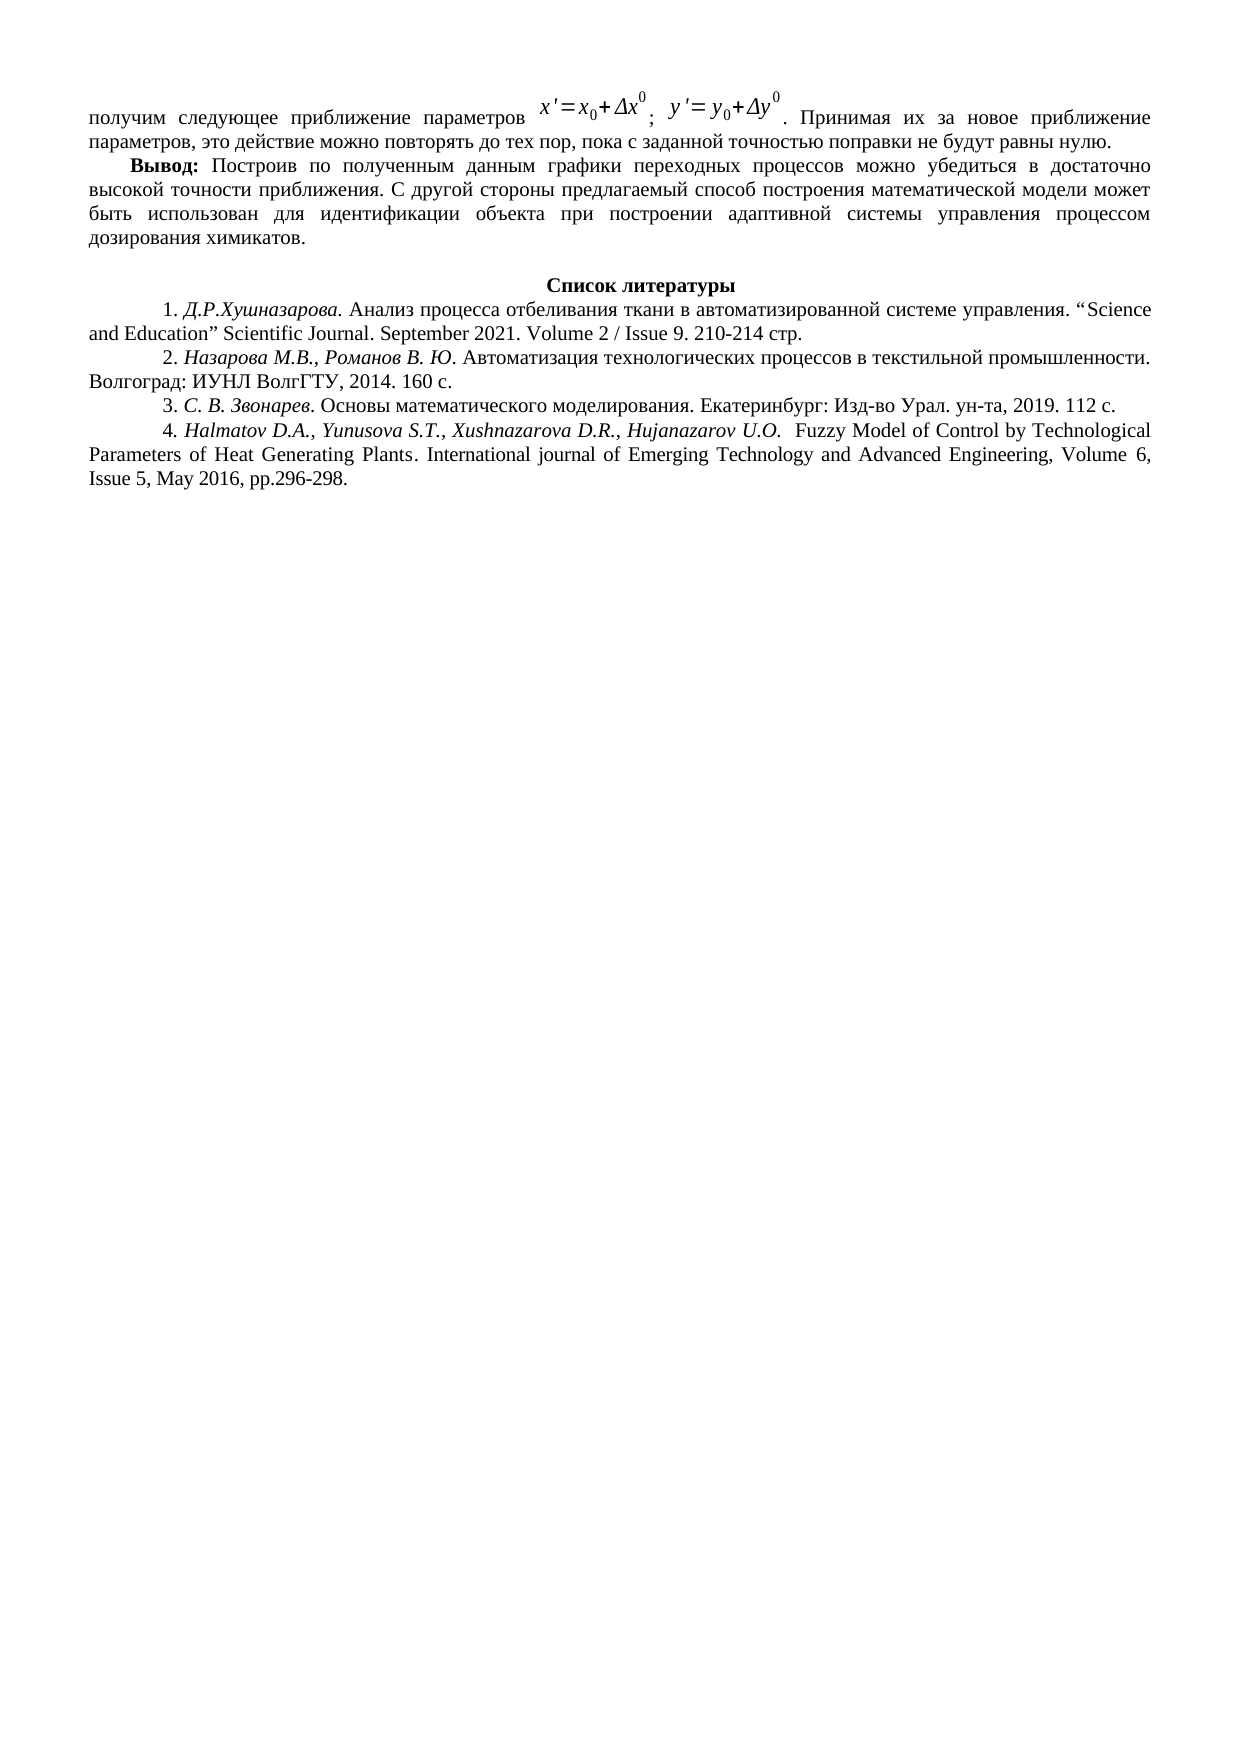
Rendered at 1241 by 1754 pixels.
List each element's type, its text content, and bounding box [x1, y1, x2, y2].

text Список литературы [89, 273, 1152, 297]
text 4. Halmatov D.A., Yunusova S.T., Xushnazarova D.R., Hujanazarov U.O. Fuzzy Model of Control by Technological Parameters of Heat Generating Plants. International journal of Emerging Technology and Advanced Engineering, Volume 6, Issue 5, May 2016, pp.296-298. [89, 417, 1152, 490]
text Вывод: Построив по полученным данным графики переходных процессов можно убедиться в достаточно высокой точности приближения. С другой стороны предлагаемый способ построения математической модели может быть использован для идентификации объекта при построении адаптивной системы управления процессом дозирования химикатов. [89, 153, 1152, 249]
text 1. Д.Р.Хушназарова. Анализ процесса отбеливания ткани в автоматизированной системе управления. “Science and Education” Scientific Journal. September 2021. Volume 2 / Issue 9. 210-214 стр. [89, 297, 1152, 345]
text 2. Назарова М.В., Романов В. Ю. Автоматизация технологических процессов в текстильной промышленности. Волгоград: ИУНЛ ВолгГТУ, 2014. 160 с. [89, 345, 1152, 393]
text 3. С. В. Звонарев. Основы математического моделирования. Екатеринбург: Изд-во Урал. ун-та, 2019. 112 с. [89, 393, 1152, 417]
text получим следующее приближение параметров ; . Принимая их за новое приближение параметров, это действие можно повторять до тех пор, пока с заданной точностью поправки не будут равны нулю. [89, 89, 1152, 153]
